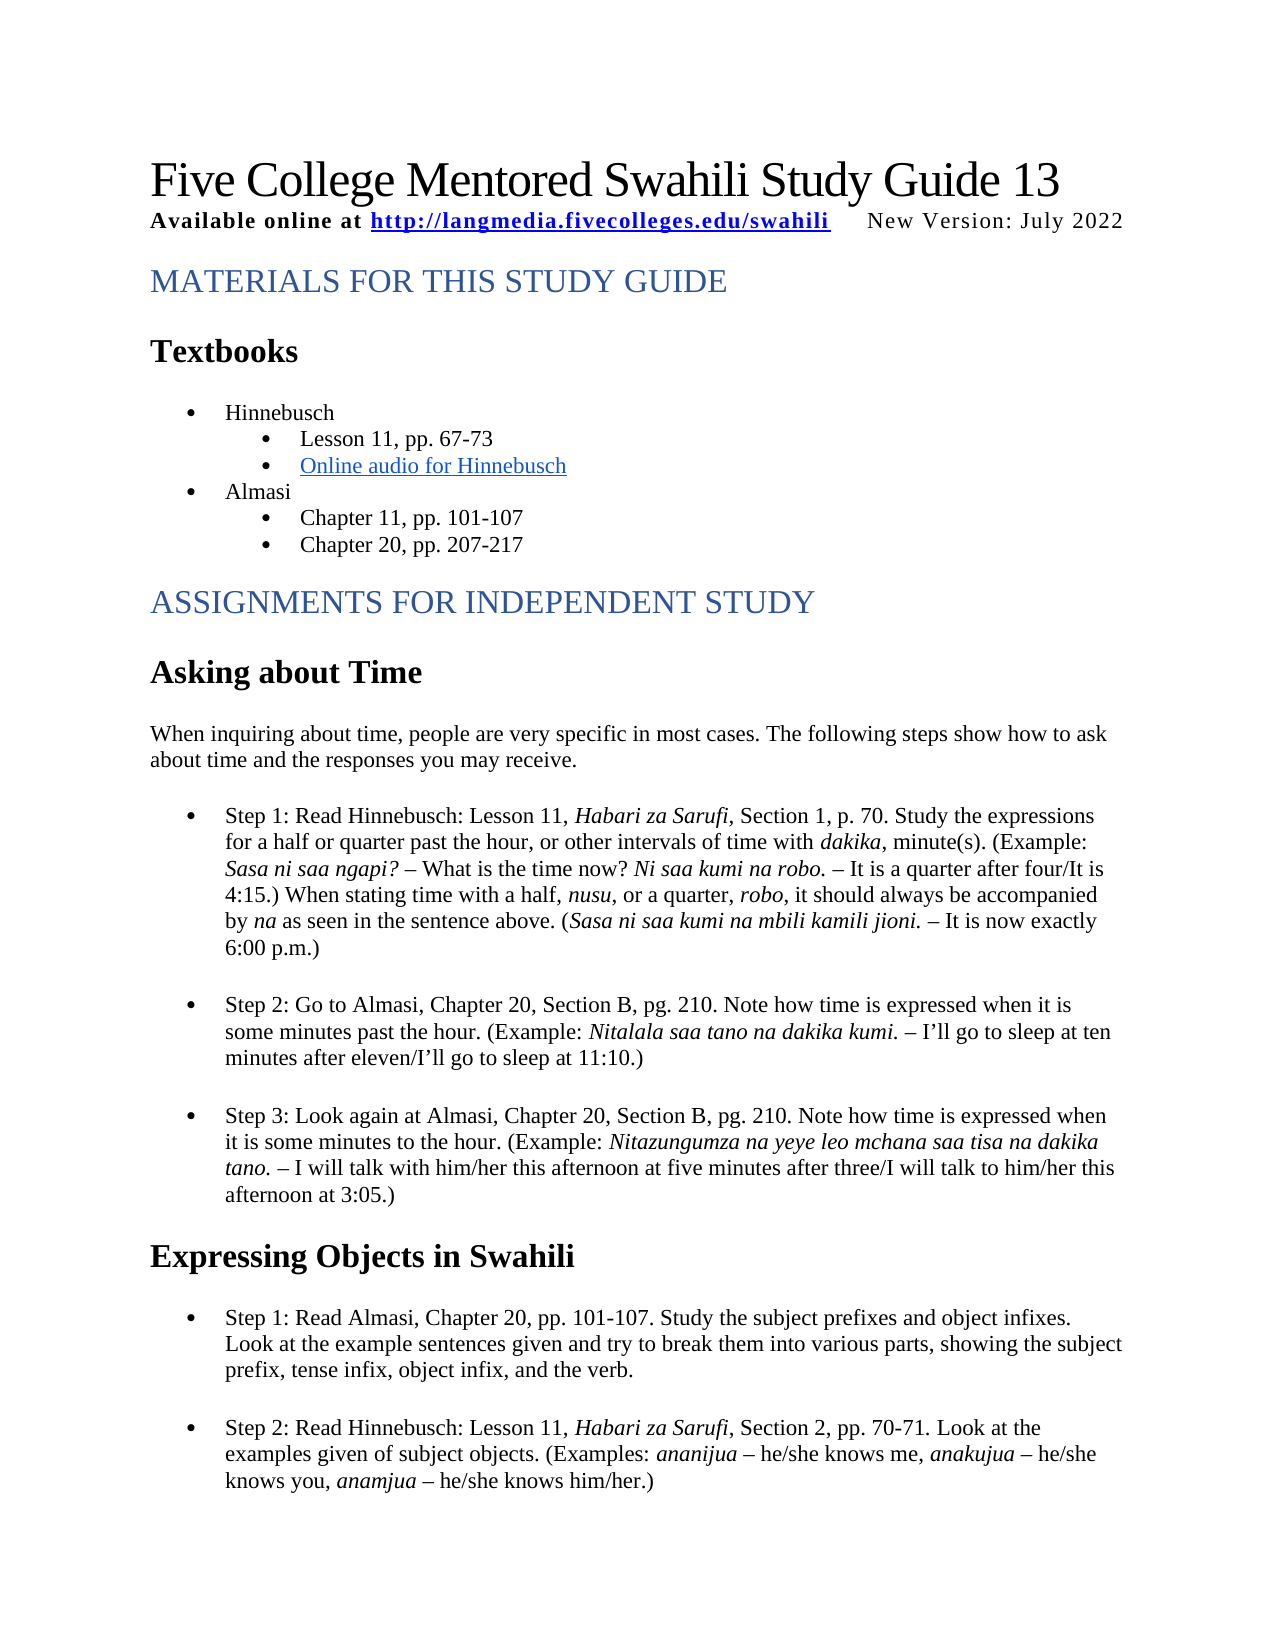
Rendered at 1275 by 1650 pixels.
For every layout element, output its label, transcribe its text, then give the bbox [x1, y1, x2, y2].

title Five College Mentored Swahili Study Guide 13 [150, 150, 1125, 207]
list Hinnebusch [187, 399, 1125, 425]
subtitle MATERIALS FOR THIS STUDY GUIDE [150, 261, 1125, 299]
list Lesson 11, pp. 67-73 [262, 425, 1125, 452]
list Step 1: Read Hinnebusch: Lesson 11, Habari za Sarufi, Section 1, p. 70. Study the expressions for a half or quarter past the hour, or other intervals of time with dakika, minute(s). (Example: Sasa ni saa ngapi? – What is the time now? Ni saa kumi na robo. – It is a quarter after four/It is 4:15.) When stating time with a half, nusu, or a quarter, robo, it should always be accompanied by na as seen in the sentence above. (Sasa ni saa kumi na mbili kamili jioni. – It is now exactly 6:00 p.m.) [187, 802, 1125, 960]
list Almasi [187, 478, 1125, 504]
list Chapter 11, pp. 101-107 [262, 504, 1125, 531]
text When inquiring about time, people are very specific in most cases. The following steps show how to ask about time and the responses you may receive. [150, 720, 1125, 773]
subtitle Asking about Time [150, 653, 1125, 691]
list Chapter 20, pp. 207-217 [262, 531, 1125, 557]
list Online audio for Hinnebusch [262, 452, 1125, 478]
subtitle Expressing Objects in Swahili [150, 1236, 1125, 1274]
list Step 1: Read Almasi, Chapter 20, pp. 101-107. Study the subject prefixes and object infixes. Look at the example sentences given and try to break them into various parts, showing the subject prefix, tense infix, object infix, and the verb. [187, 1304, 1125, 1383]
subtitle Available online at http://langmedia.fivecolleges.edu/swahili New Version: July 2022 [150, 207, 1125, 234]
list Step 3: Look again at Almasi, Chapter 20, Section B, pg. 210. Note how time is expressed when it is some minutes to the hour. (Example: Nitazungumza na yeye leo mchana saa tisa na dakika tano. – I will talk with him/her this afternoon at five minutes after three/I will talk to him/her this afternoon at 3:05.) [187, 1102, 1125, 1207]
list Step 2: Go to Almasi, Chapter 20, Section B, pg. 210. Note how time is expressed when it is some minutes past the hour. (Example: Nitalala saa tano na dakika kumi. – I’ll go to sleep at ten minutes after eleven/I’ll go to sleep at 11:10.) [187, 991, 1125, 1070]
list Step 2: Read Hinnebusch: Lesson 11, Habari za Sarufi, Section 2, pp. 70-71. Look at the examples given of subject objects. (Examples: ananijua – he/she knows me, anakujua – he/she knows you, anamjua – he/she knows him/her.) [187, 1414, 1125, 1493]
subtitle Textbooks [150, 331, 1125, 370]
subtitle ASSIGNMENTS FOR INDEPENDENT STUDY [150, 582, 1125, 620]
